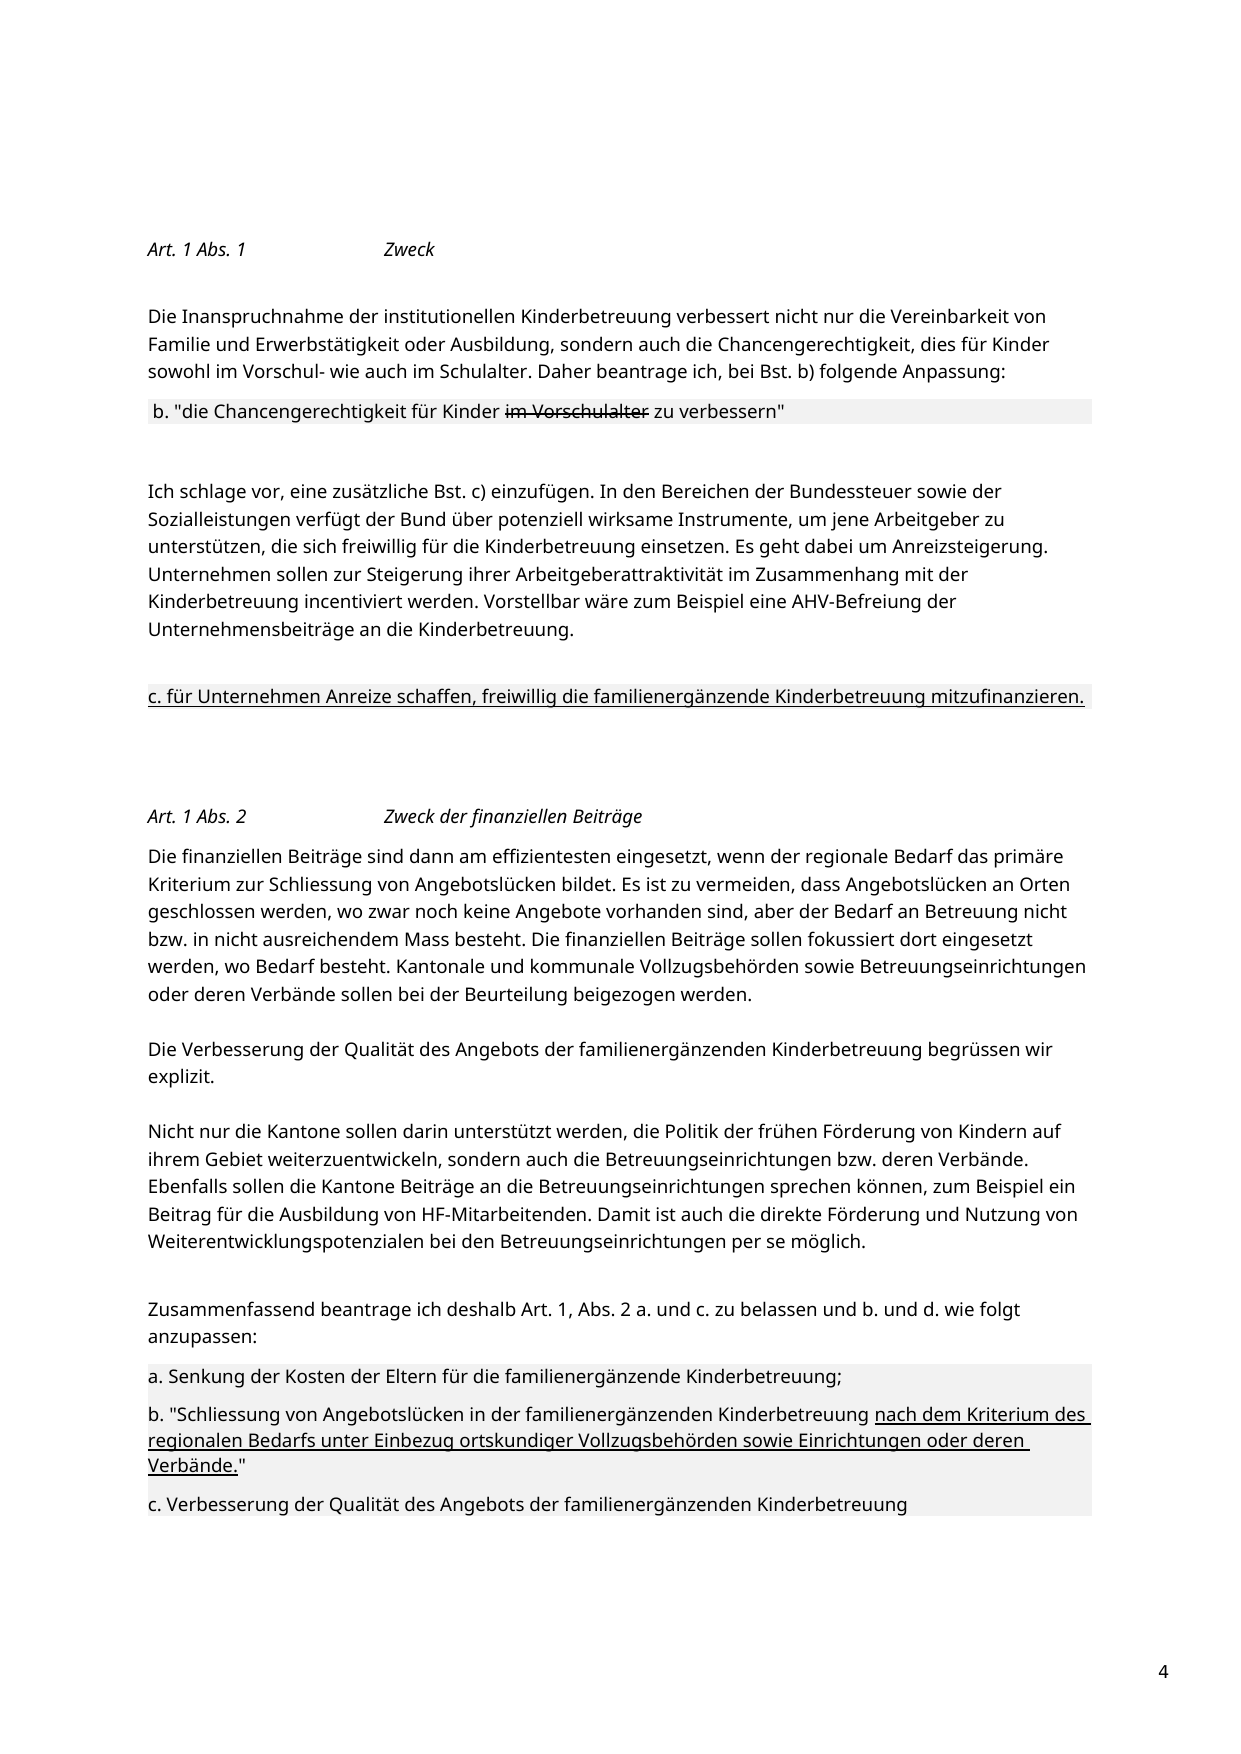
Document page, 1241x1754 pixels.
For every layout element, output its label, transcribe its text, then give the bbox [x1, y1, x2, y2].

text b. "Schliessung von Angebotslücken in der familienergänzenden Kinderbetreuung nach dem Kriterium des regionalen Bedarfs unter Einbezug ortskundiger Vollzugsbehörden sowie Einrichtungen oder deren Verbände." [148, 1402, 1092, 1478]
text Ich schlage vor, eine zusätzliche Bst. c) einzufügen. In den Bereichen der Bundessteuer sowie der Sozialleistungen verfügt der Bund über potenziell wirksame Instrumente, um jene Arbeitgeber zu unterstützen, die sich freiwillig für die Kinderbetreuung einsetzen. Es geht dabei um Anreizsteigerung. Unternehmen sollen zur Steigerung ihrer Arbeitgeberattraktivität im Zusammenhang mit der Kinderbetreuung incentiviert werden. Vorstellbar wäre zum Beispiel eine AHV-Befreiung der Unternehmensbeiträge an die Kinderbetreuung. [148, 479, 1092, 642]
text b. "die Chancengerechtigkeit für Kinder im Vorschulalter zu verbessern" [148, 399, 1092, 424]
text Art. 1 Abs. 1 Zweck [148, 236, 1092, 262]
text a. Senkung der Kosten der Eltern für die familienergänzende Kinderbetreuung; [148, 1364, 1092, 1389]
text Die Verbesserung der Qualität des Angebots der familienergänzenden Kinderbetreuung begrüssen wir explizit. [148, 1036, 1092, 1089]
text Die Inanspruchnahme der institutionellen Kinderbetreuung verbessert nicht nur die Vereinbarkeit von Familie und Erwerbstätigkeit oder Ausbildung, sondern auch die Chancengerechtigkeit, dies für Kinder sowohl im Vorschul- wie auch im Schulalter. Daher beantrage ich, bei Bst. b) folgende Anpassung: [148, 304, 1092, 384]
text Die finanziellen Beiträge sind dann am effizientesten eingesetzt, wenn der regionale Bedarf das primäre Kriterium zur Schliessung von Angebotslücken bildet. Es ist zu vermeiden, dass Angebotslücken an Orten geschlossen werden, wo zwar noch keine Angebote vorhanden sind, aber der Bedarf an Betreuung nicht bzw. in nicht ausreichendem Mass besteht. Die finanziellen Beiträge sollen fokussiert dort eingesetzt werden, wo Bedarf besteht. Kantonale und kommunale Vollzugsbehörden sowie Betreuungseinrichtungen oder deren Verbände sollen bei der Beurteilung beigezogen werden. [148, 844, 1092, 1007]
text Art. 1 Abs. 2 Zweck der finanziellen Beiträge [148, 804, 1092, 829]
text c. Verbesserung der Qualität des Angebots der familienergänzenden Kinderbetreuung [148, 1491, 1092, 1516]
text c. für Unternehmen Anreize schaffen, freiwillig die familienergänzende Kinderbetreuung mitzufinanzieren. [148, 684, 1092, 709]
text Zusammenfassend beantrage ich deshalb Art. 1, Abs. 2 a. und c. zu belassen und b. und d. wie folgt anzupassen: [148, 1296, 1092, 1349]
text Nicht nur die Kantone sollen darin unterstützt werden, die Politik der frühen Förderung von Kindern auf ihrem Gebiet weiterzuentwickeln, sondern auch die Betreuungseinrichtungen bzw. deren Verbände. Ebenfalls sollen die Kantone Beiträge an die Betreuungseinrichtungen sprechen können, zum Beispiel ein Beitrag für die Ausbildung von HF-Mitarbeitenden. Damit ist auch die direkte Förderung und Nutzung von Weiterentwicklungspotenzialen bei den Betreuungseinrichtungen per se möglich. [148, 1119, 1092, 1254]
